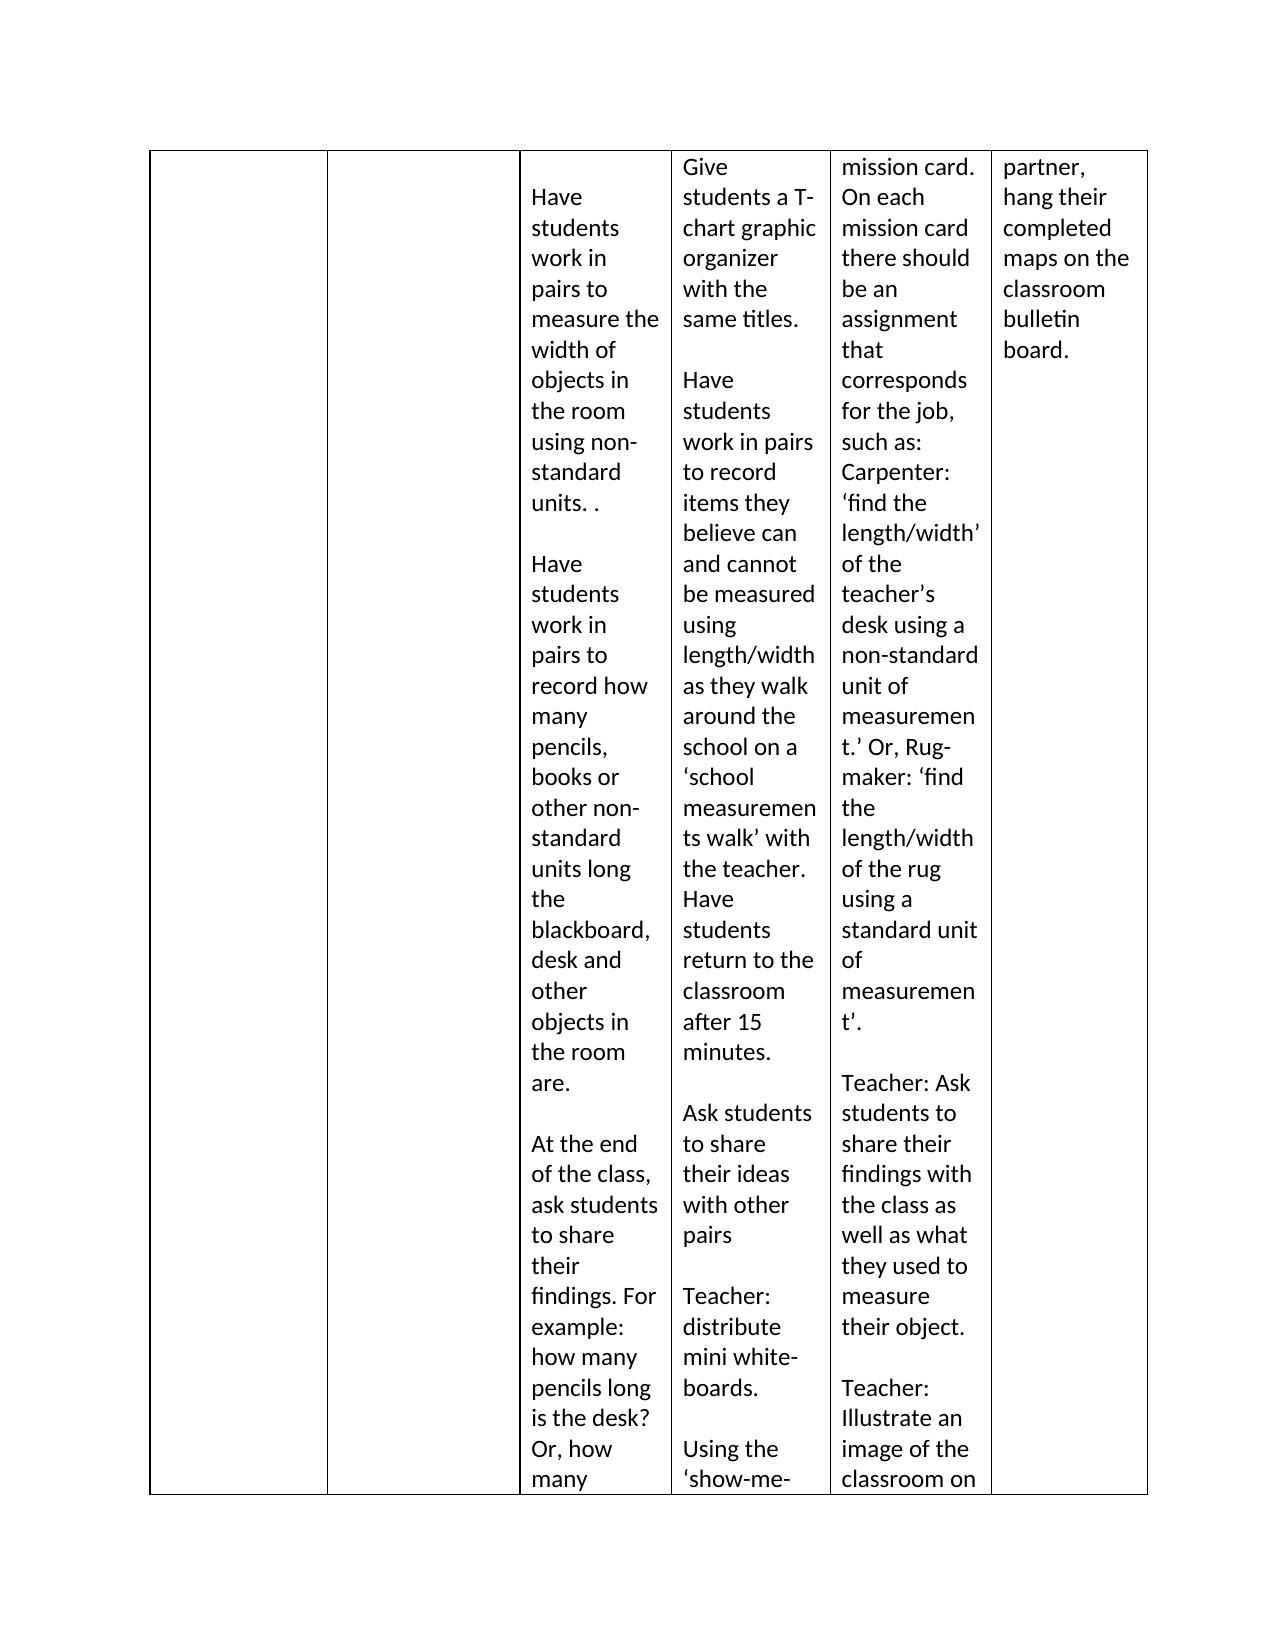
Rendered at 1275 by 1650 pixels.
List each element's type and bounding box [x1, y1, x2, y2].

table_cell [672, 151, 830, 1494]
table_cell [521, 151, 671, 1494]
table_cell [328, 151, 519, 1494]
table_cell [151, 151, 327, 1494]
table_cell [831, 151, 991, 1494]
table_cell [992, 151, 1147, 1494]
